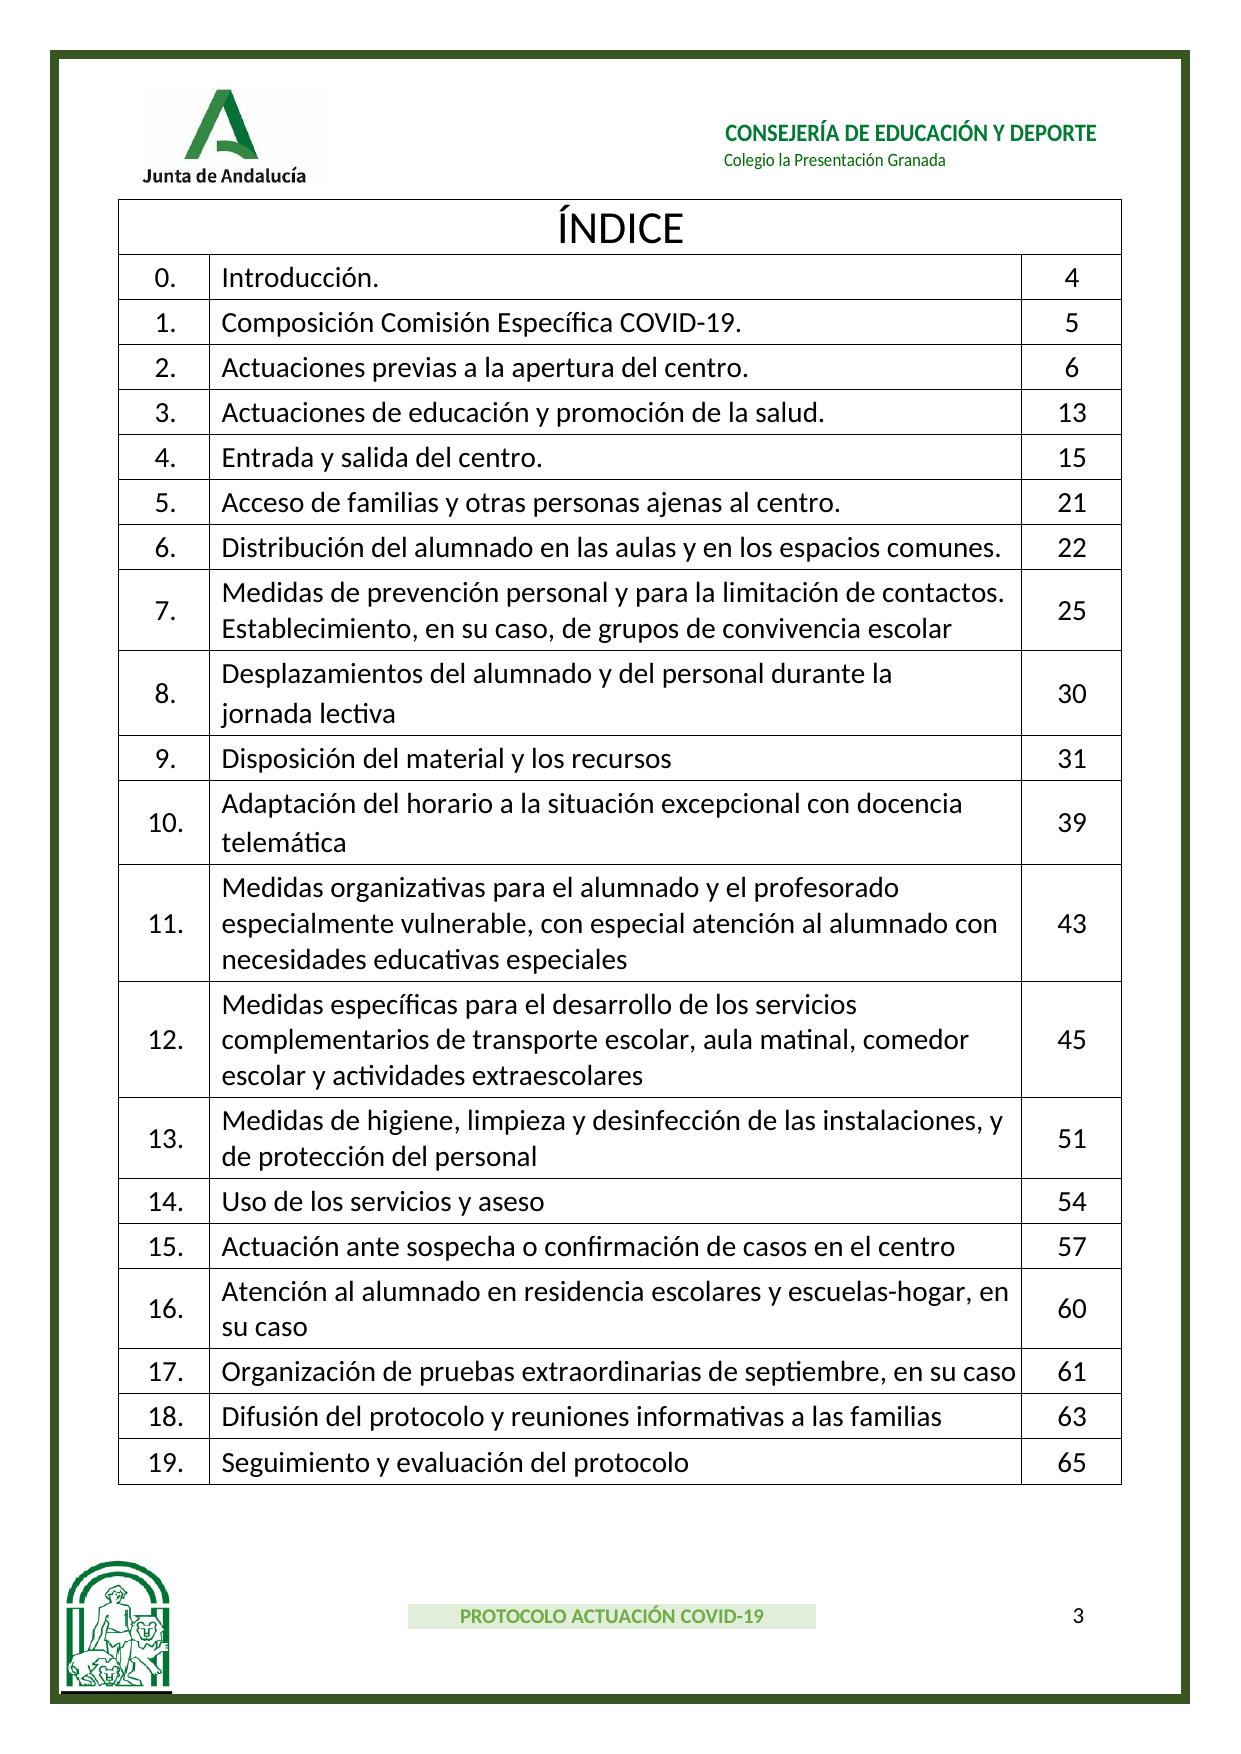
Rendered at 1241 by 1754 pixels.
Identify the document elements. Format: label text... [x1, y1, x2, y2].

picture [61, 1560, 173, 1694]
table_cell Uso de los servicios y aseso [210, 1179, 1021, 1222]
table_cell Adaptación del horario a la situación excepcional con docencia telemática [210, 781, 1021, 864]
table_cell Actuaciones de educación y promoción de la salud. [210, 390, 1021, 434]
table_cell Medidas específicas para el desarrollo de los servicios complementarios de transporte escolar, aula matinal, comedor escolar y actividades extraescolares [210, 982, 1021, 1097]
table_cell 19. [119, 1439, 209, 1484]
table_cell 25 [1022, 570, 1121, 650]
table_cell 30 [1022, 651, 1121, 734]
table_cell Medidas de higiene, limpieza y desinfección de las instalaciones, y de protección del personal [210, 1098, 1021, 1177]
table_cell 31 [1022, 736, 1121, 779]
table_cell 5 [1022, 300, 1121, 344]
table_cell Acceso de familias y otras personas ajenas al centro. [210, 480, 1021, 524]
table_cell Desplazamientos del alumnado y del personal durante la jornada lectiva [210, 651, 1021, 734]
table_cell Difusión del protocolo y reuniones informativas a las familias [210, 1394, 1021, 1438]
table_cell 45 [1022, 982, 1121, 1097]
table_cell 11. [119, 865, 209, 981]
table_cell 5. [119, 480, 209, 524]
table_cell 43 [1022, 865, 1121, 981]
table_cell 65 [1022, 1439, 1121, 1484]
table_cell Entrada y salida del centro. [210, 435, 1021, 479]
table_cell Disposición del material y los recursos [210, 736, 1021, 779]
table_cell 57 [1022, 1224, 1121, 1267]
table_cell Organización de pruebas extraordinarias de septiembre, en su caso [210, 1349, 1021, 1393]
picture [141, 88, 327, 184]
table_cell 13 [1022, 390, 1121, 434]
table_cell 18. [119, 1394, 209, 1438]
table_cell Medidas organizativas para el alumnado y el profesorado especialmente vulnerable, con especial atención al alumnado con necesidades educativas especiales [210, 865, 1021, 981]
table_cell 39 [1022, 781, 1121, 864]
table_cell 2. [119, 345, 209, 389]
table_cell Medidas de prevención personal y para la limitación de contactos. Establecimiento, en su caso, de grupos de convivencia escolar [210, 570, 1021, 650]
table_cell 6. [119, 525, 209, 569]
table_cell Actuaciones previas a la apertura del centro. [210, 345, 1021, 389]
table_cell 6 [1022, 345, 1121, 389]
table_cell Actuación ante sospecha o confirmación de casos en el centro [210, 1224, 1021, 1267]
table_cell Distribución del alumnado en las aulas y en los espacios comunes. [210, 525, 1021, 569]
table_cell 15. [119, 1224, 209, 1267]
table_cell 14. [119, 1179, 209, 1222]
table_cell 10. [119, 781, 209, 864]
table_cell Seguimiento y evaluación del protocolo [210, 1439, 1021, 1484]
table_cell 17. [119, 1349, 209, 1393]
table_cell Composición Comisión Específica COVID-19. [210, 300, 1021, 344]
table_cell Atención al alumnado en residencia escolares y escuelas-hogar, en su caso [210, 1269, 1021, 1348]
table_cell 51 [1022, 1098, 1121, 1177]
table_cell 60 [1022, 1269, 1121, 1348]
table_cell 16. [119, 1269, 209, 1348]
table_cell 21 [1022, 480, 1121, 524]
table_cell 12. [119, 982, 209, 1097]
table_cell 15 [1022, 435, 1121, 479]
table_cell 0. [119, 255, 209, 299]
table_cell 7. [119, 570, 209, 650]
table_cell 63 [1022, 1394, 1121, 1438]
table_cell 61 [1022, 1349, 1121, 1393]
table_cell Introducción. [210, 255, 1021, 299]
table_cell 54 [1022, 1179, 1121, 1222]
table_cell 4. [119, 435, 209, 479]
table_cell 1. [119, 300, 209, 344]
table_cell 22 [1022, 525, 1121, 569]
table_cell 13. [119, 1098, 209, 1177]
table_cell 4 [1022, 255, 1121, 299]
table_header ÍNDICE [119, 200, 1121, 254]
table_cell 3. [119, 390, 209, 434]
table_cell 8. [119, 651, 209, 734]
table_cell 9. [119, 736, 209, 779]
